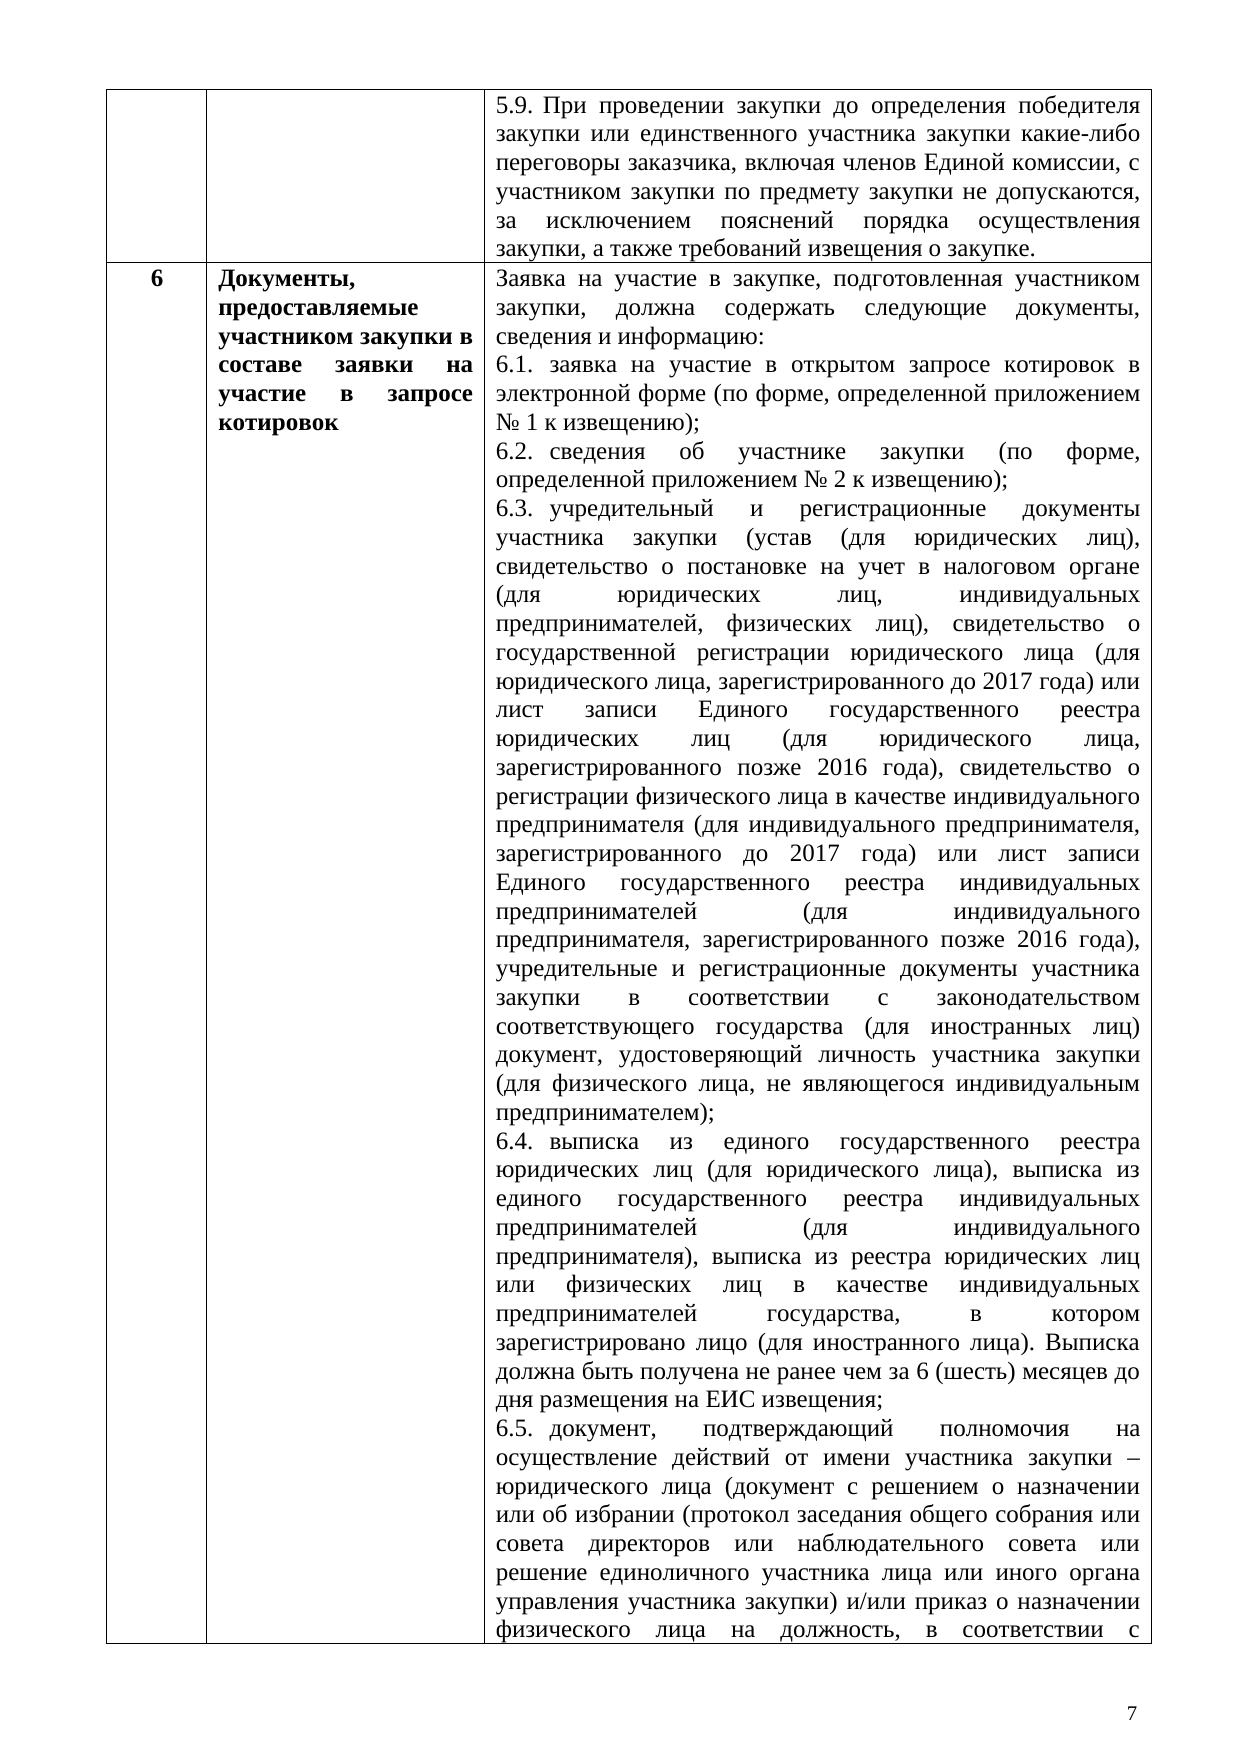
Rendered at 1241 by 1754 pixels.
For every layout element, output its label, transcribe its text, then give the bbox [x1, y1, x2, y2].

table_cell 6 [107, 263, 206, 1643]
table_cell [485, 263, 1151, 1643]
table_cell 5 [107, 90, 206, 262]
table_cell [207, 263, 484, 1643]
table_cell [207, 90, 484, 262]
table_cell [485, 90, 1151, 262]
